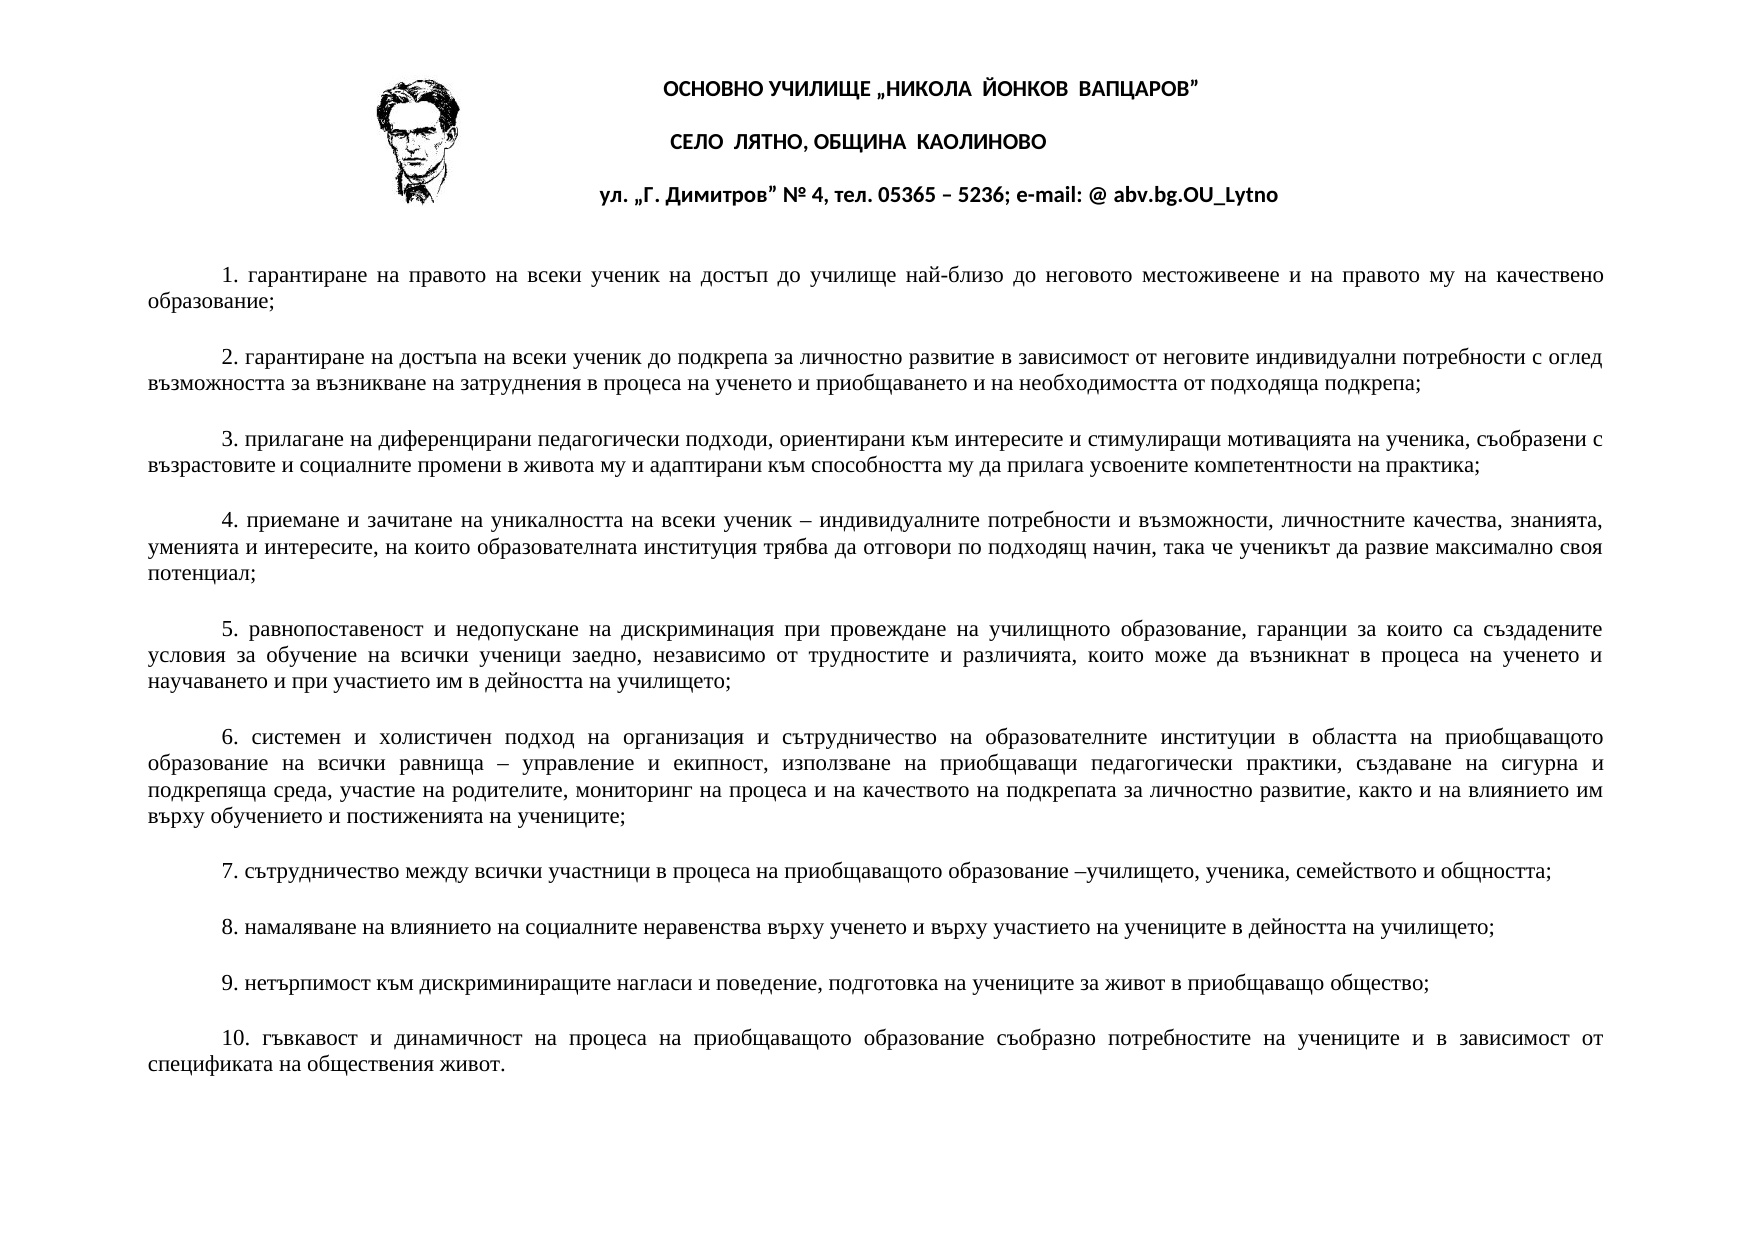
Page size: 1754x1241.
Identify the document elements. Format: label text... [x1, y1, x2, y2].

text 1. гарантиране на правото на всеки ученик на достъп до училище най-близо до неговото местоживеене и на правото му на качествено образование; [148, 261, 1606, 313]
text 8. намаляване на влиянието на социалните неравенства върху ученето и върху участието на учениците в дейността на училището; [148, 913, 1606, 939]
text 6. системен и холистичен подход на организация и сътрудничество на образователните институции в областта на приобщаващото образование на всички равнища – управление и екипност, използване на приобщаващи педагогически практики, създаване на сигурна и подкрепяща среда, участие на родителите, мониторинг на процеса и на качеството на подкрепата за личностно развитие, както и на влиянието им върху обучението и постиженията на учениците; [148, 723, 1606, 828]
text 9. нетърпимост към дискриминиращите нагласи и поведение, подготовка на учениците за живот в приобщаващо общество; [148, 968, 1606, 995]
text 3. прилагане на диференцирани педагогически подходи, ориентирани към интересите и стимулиращи мотивацията на ученика, съобразени с възрастовите и социалните промени в живота му и адаптирани към способността му да прилага усвоените компетентности на практика; [148, 424, 1606, 477]
text 7. сътрудничество между всички участници в процеса на приобщаващото образование –училището, ученика, семейството и общността; [148, 857, 1606, 884]
text 10. гъвкавост и динамичност на процеса на приобщаващото образование съобразно потребностите на учениците и в зависимост от спецификата на обществения живот. [148, 1024, 1606, 1077]
text 5. равнопоставеност и недопускане на дискриминация при провеждане на училищното образование, гаранции за които са създадените условия за обучение на всички ученици заедно, независимо от трудностите и различията, които може да възникнат в процеса на ученето и научаването и при участието им в дейността на училището; [148, 615, 1606, 694]
picture [369, 75, 464, 207]
text 2. гарантиране на достъпа на всеки ученик до подкрепа за личностно развитие в зависимост от неговите индивидуални потребности с оглед възможността за възникване на затруднения в процеса на ученето и приобщаването и на необходимостта от подходяща подкрепа; [148, 343, 1606, 395]
text 4. приемане и зачитане на уникалността на всеки ученик – индивидуалните потребности и възможности, личностните качества, знанията, уменията и интересите, на които образователната институция трябва да отговори по подходящ начин, така че ученикът да развие максимално своя потенциал; [148, 506, 1606, 586]
